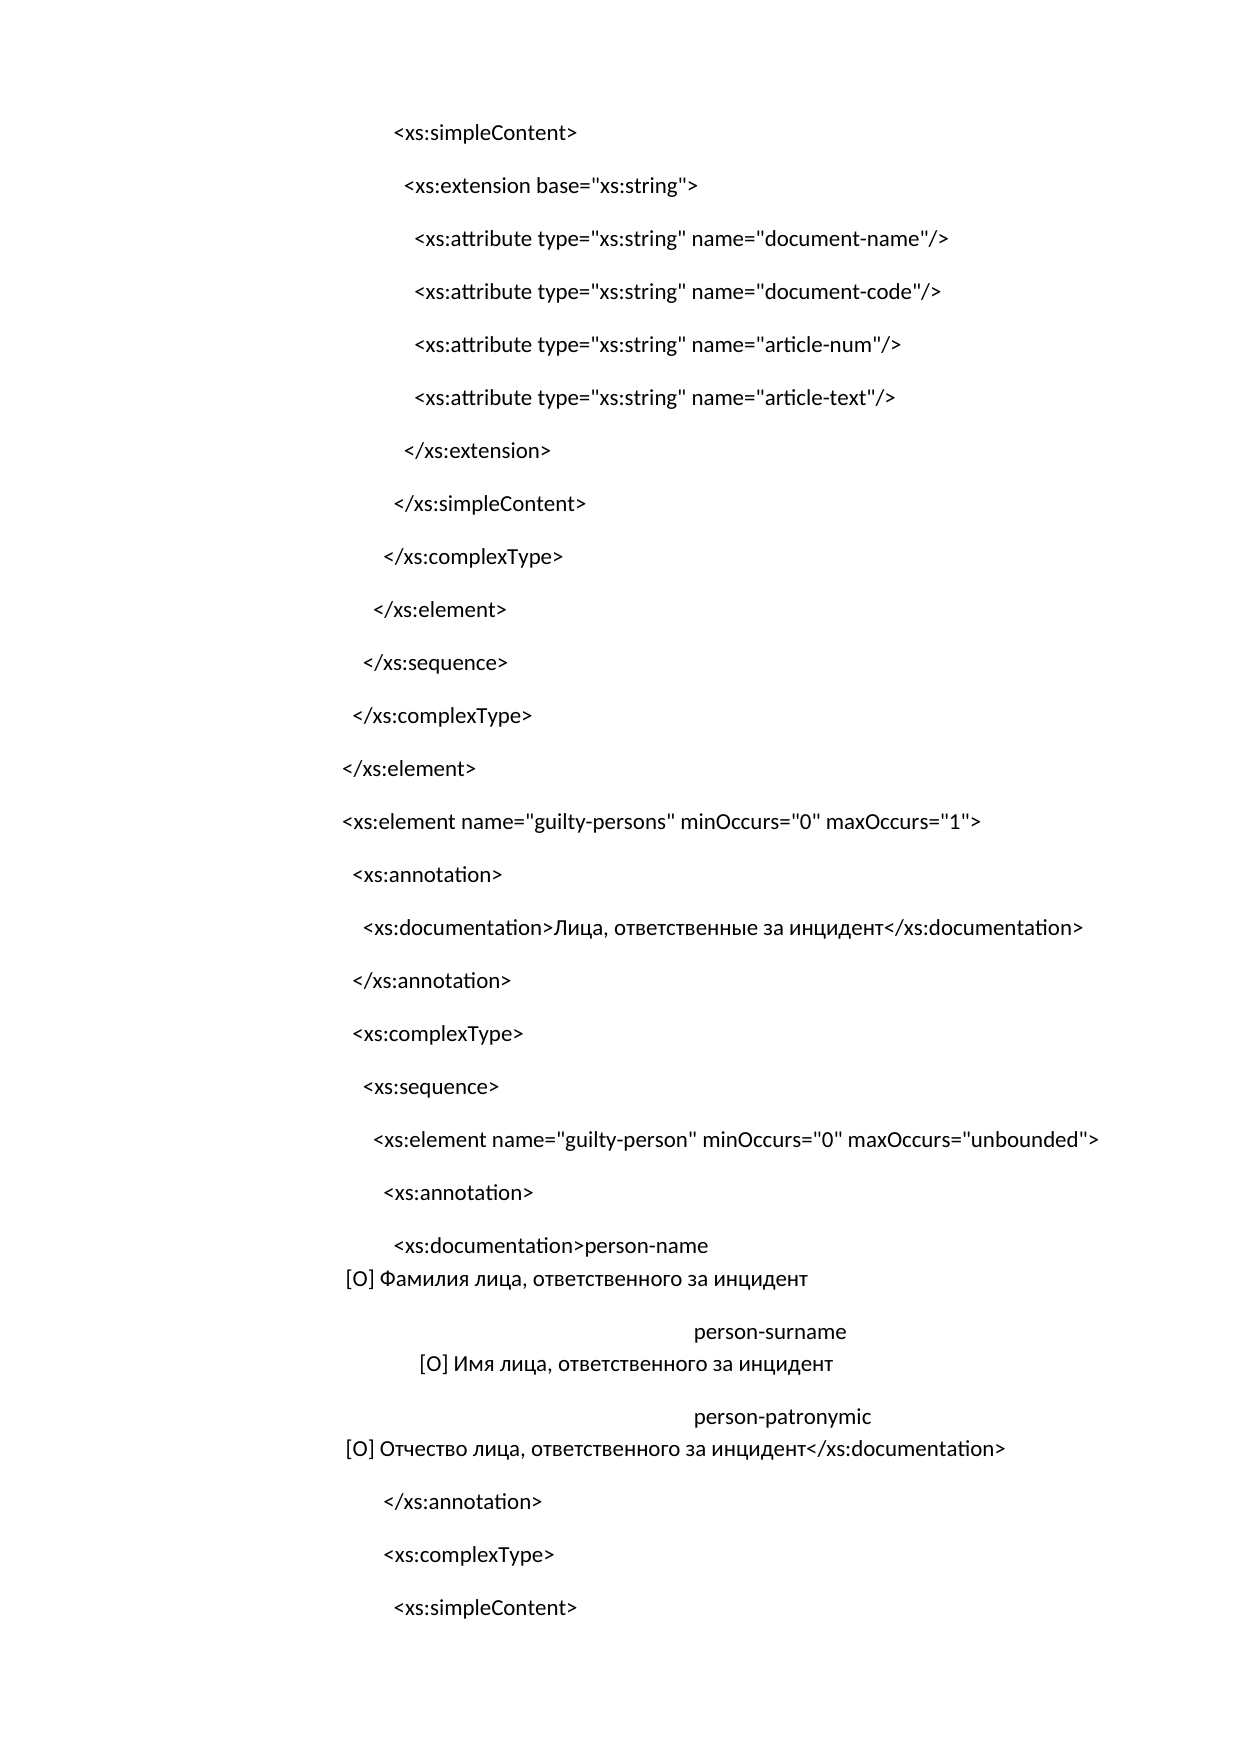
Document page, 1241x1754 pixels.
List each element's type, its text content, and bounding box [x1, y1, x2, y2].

text </xs:complexType> [177, 701, 1152, 729]
text <xs:extension base="xs:string"> [177, 171, 1152, 199]
text <xs:element name="guilty-person" minOccurs="0" maxOccurs="unbounded"> [177, 1126, 1152, 1153]
text <xs:sequence> [177, 1072, 1152, 1101]
text person-surname [O] Имя лица, ответственного за инцидент [177, 1317, 1152, 1377]
text person-patronymic [O] Отчество лица, ответственного за инцидент</xs:documentation> [177, 1402, 1152, 1462]
text </xs:sequence> [177, 648, 1152, 676]
text </xs:extension> [177, 436, 1152, 464]
text </xs:annotation> [177, 966, 1152, 994]
text <xs:annotation> [177, 860, 1152, 888]
text <xs:documentation>Лица, ответственные за инцидент</xs:documentation> [177, 913, 1152, 941]
text </xs:element> [177, 754, 1152, 782]
text <xs:element name="guilty-persons" minOccurs="0" maxOccurs="1"> [177, 807, 1152, 835]
text <xs:simpleContent> [177, 118, 1152, 146]
text <xs:attribute type="xs:string" name="article-text"/> [177, 383, 1152, 411]
text <xs:attribute type="xs:string" name="article-num"/> [177, 330, 1152, 358]
text <xs:attribute type="xs:string" name="document-name"/> [177, 224, 1152, 252]
text </xs:element> [177, 595, 1152, 623]
text <xs:complexType> [177, 1540, 1152, 1568]
text <xs:attribute type="xs:string" name="document-code"/> [177, 277, 1152, 305]
text </xs:annotation> [177, 1487, 1152, 1515]
text <xs:documentation>person-name [O] Фамилия лица, ответственного за инцидент [177, 1232, 1152, 1292]
text <xs:simpleContent> [177, 1593, 1152, 1621]
text <xs:annotation> [177, 1178, 1152, 1207]
text </xs:complexType> [177, 542, 1152, 570]
text </xs:simpleContent> [177, 489, 1152, 517]
text <xs:complexType> [177, 1019, 1152, 1047]
